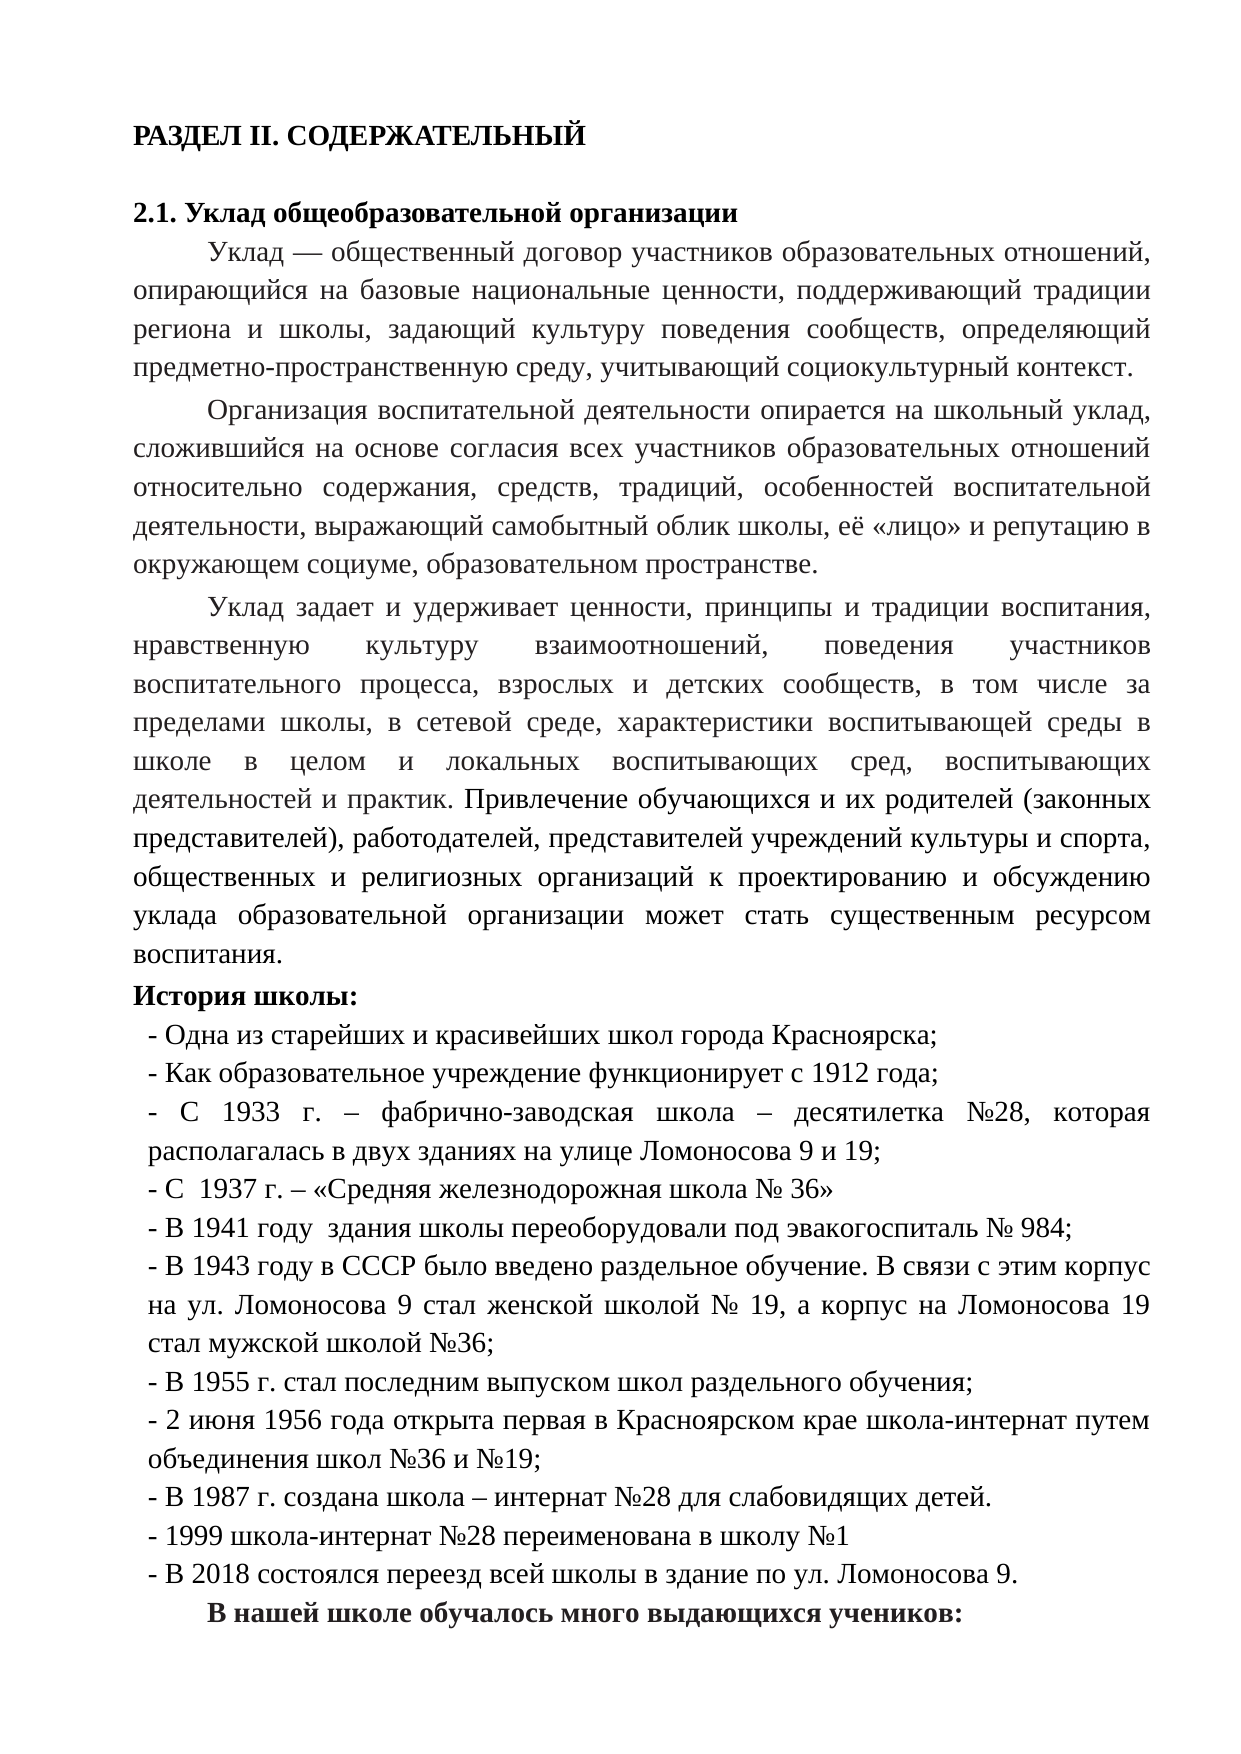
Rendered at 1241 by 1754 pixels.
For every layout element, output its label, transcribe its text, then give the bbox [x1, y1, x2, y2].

text - 2 июня 1956 года открыта первая в Красноярском крае школа-интернат путем объединения школ №36 и №19; [148, 1402, 1152, 1474]
text - В 2018 состоялся переезд всей школы в здание по ул. Ломоносова 9. [148, 1557, 1152, 1590]
text В нашей школе обучалось много выдающихся учеников: [133, 1595, 1152, 1629]
text - С 1933 г. – фабрично-заводская школа – десятилетка №28, которая располагалась в двух зданиях на улице Ломоносова 9 и 19; [148, 1094, 1152, 1166]
text - В 1943 году в СССР было введено раздельное обучение. В связи с этим корпус на ул. Ломоносова 9 стал женской школой № 19, а корпус на Ломоносова 19 стал мужской школой №36; [148, 1248, 1152, 1359]
text - Как образовательное учреждение функционирует с 1912 года; [148, 1056, 1152, 1089]
text - 1999 школа-интернат №28 переименована в школу №1 [148, 1518, 1152, 1552]
text РАЗДЕЛ II. СОДЕРЖАТЕЛЬНЫЙ [133, 118, 1152, 152]
text - С 1937 г. – «Средняя железнодорожная школа № 36» [148, 1171, 1152, 1205]
text Уклад — общественный договор участников образовательных отношений, опирающийся на базовые национальные ценности, поддерживающий традиции региона и школы, задающий культуру поведения сообществ, определяющий предметно-пространственную среду, учитывающий социокультурный контекст. [133, 234, 1152, 383]
text - Одна из старейших и красивейших школ города Красноярска; [148, 1017, 1152, 1051]
text - В 1941 году здания школы переоборудовали под эвакогоспиталь № 984; [148, 1210, 1152, 1243]
text - В 1987 г. создана школа – интернат №28 для слабовидящих детей. [148, 1479, 1152, 1513]
text - В 1955 г. стал последним выпуском школ раздельного обучения; [148, 1364, 1152, 1397]
text История школы: [133, 978, 1152, 1012]
text Уклад задает и удерживает ценности, принципы и традиции воспитания, нравственную культуру взаимоотношений, поведения участников воспитательного процесса, взрослых и детских сообществ, в том числе за пределами школы, в сетевой среде, характеристики воспитывающей среды в школе в целом и локальных воспитывающих сред, воспитывающих деятельностей и практик. Привлечение обучающихся и их родителей (законных представителей), работодателей, представителей учреждений культуры и спорта, общественных и религиозных организаций к проектированию и обсуждению уклада образовательной организации может стать существенным ресурсом воспитания. [133, 589, 1152, 969]
text 2.1. Уклад общеобразовательной организации [133, 195, 1152, 229]
text Организация воспитательной деятельности опирается на школьный уклад, сложившийся на основе согласия всех участников образовательных отношений относительно содержания, средств, традиций, особенностей воспитательной деятельности, выражающий самобытный облик школы, её «лицо» и репутацию в окружающем социуме, образовательном пространстве. [133, 392, 1152, 580]
